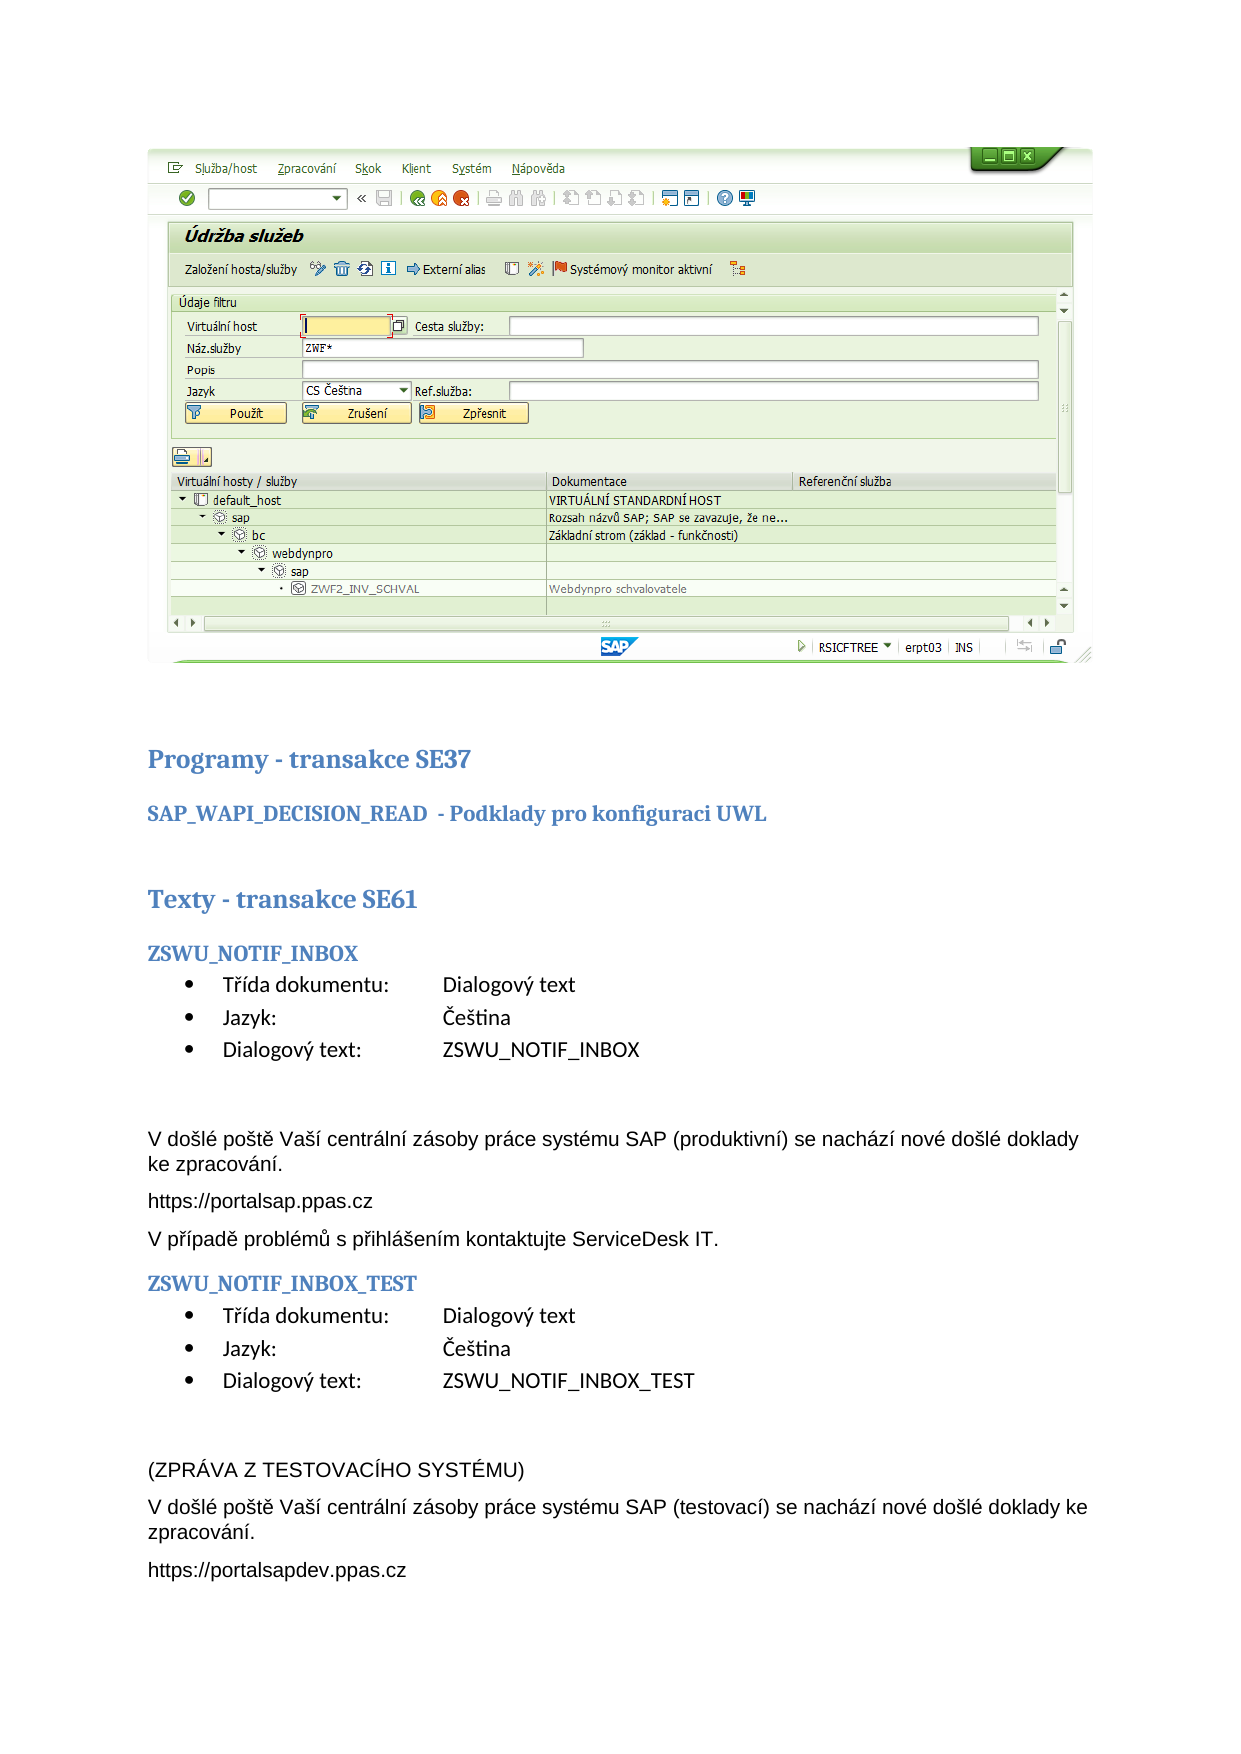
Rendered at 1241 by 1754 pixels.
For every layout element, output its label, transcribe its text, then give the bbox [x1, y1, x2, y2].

text https://portalsapdev.ppas.cz [148, 1556, 1093, 1581]
list Jazyk: Čeština [185, 1334, 1093, 1362]
subtitle ZSWU_NOTIF_INBOX_TEST [148, 1271, 1093, 1298]
list Dialogový text: ZSWU_NOTIF_INBOX [185, 1035, 1093, 1063]
list Třída dokumentu: Dialogový text [185, 971, 1093, 998]
text V došlé poště Vaší centrální zásoby práce systému SAP (produktivní) se nachází nové došlé doklady ke zpracování. [148, 1125, 1093, 1175]
text V případě problémů s přihlášením kontaktujte ServiceDesk IT. [148, 1225, 1093, 1250]
text (ZPRÁVA Z TESTOVACÍHO SYSTÉMU) [148, 1456, 1093, 1481]
subtitle Programy - transakce SE37 [148, 744, 1093, 775]
picture [147, 147, 1093, 663]
list Dialogový text: ZSWU_NOTIF_INBOX_TEST [185, 1366, 1093, 1394]
list Třída dokumentu: Dialogový text [185, 1301, 1093, 1329]
list Jazyk: Čeština [185, 1003, 1093, 1031]
subtitle ZSWU_NOTIF_INBOX [148, 940, 1093, 967]
text https://portalsap.ppas.cz [148, 1188, 1093, 1213]
subtitle Texty - transakce SE61 [148, 884, 1093, 915]
text V došlé poště Vaší centrální zásoby práce systému SAP (testovací) se nachází nové došlé doklady ke zpracování. [148, 1494, 1093, 1544]
subtitle SAP_WAPI_DECISION_READ - Podklady pro konfiguraci UWL [148, 801, 1093, 827]
